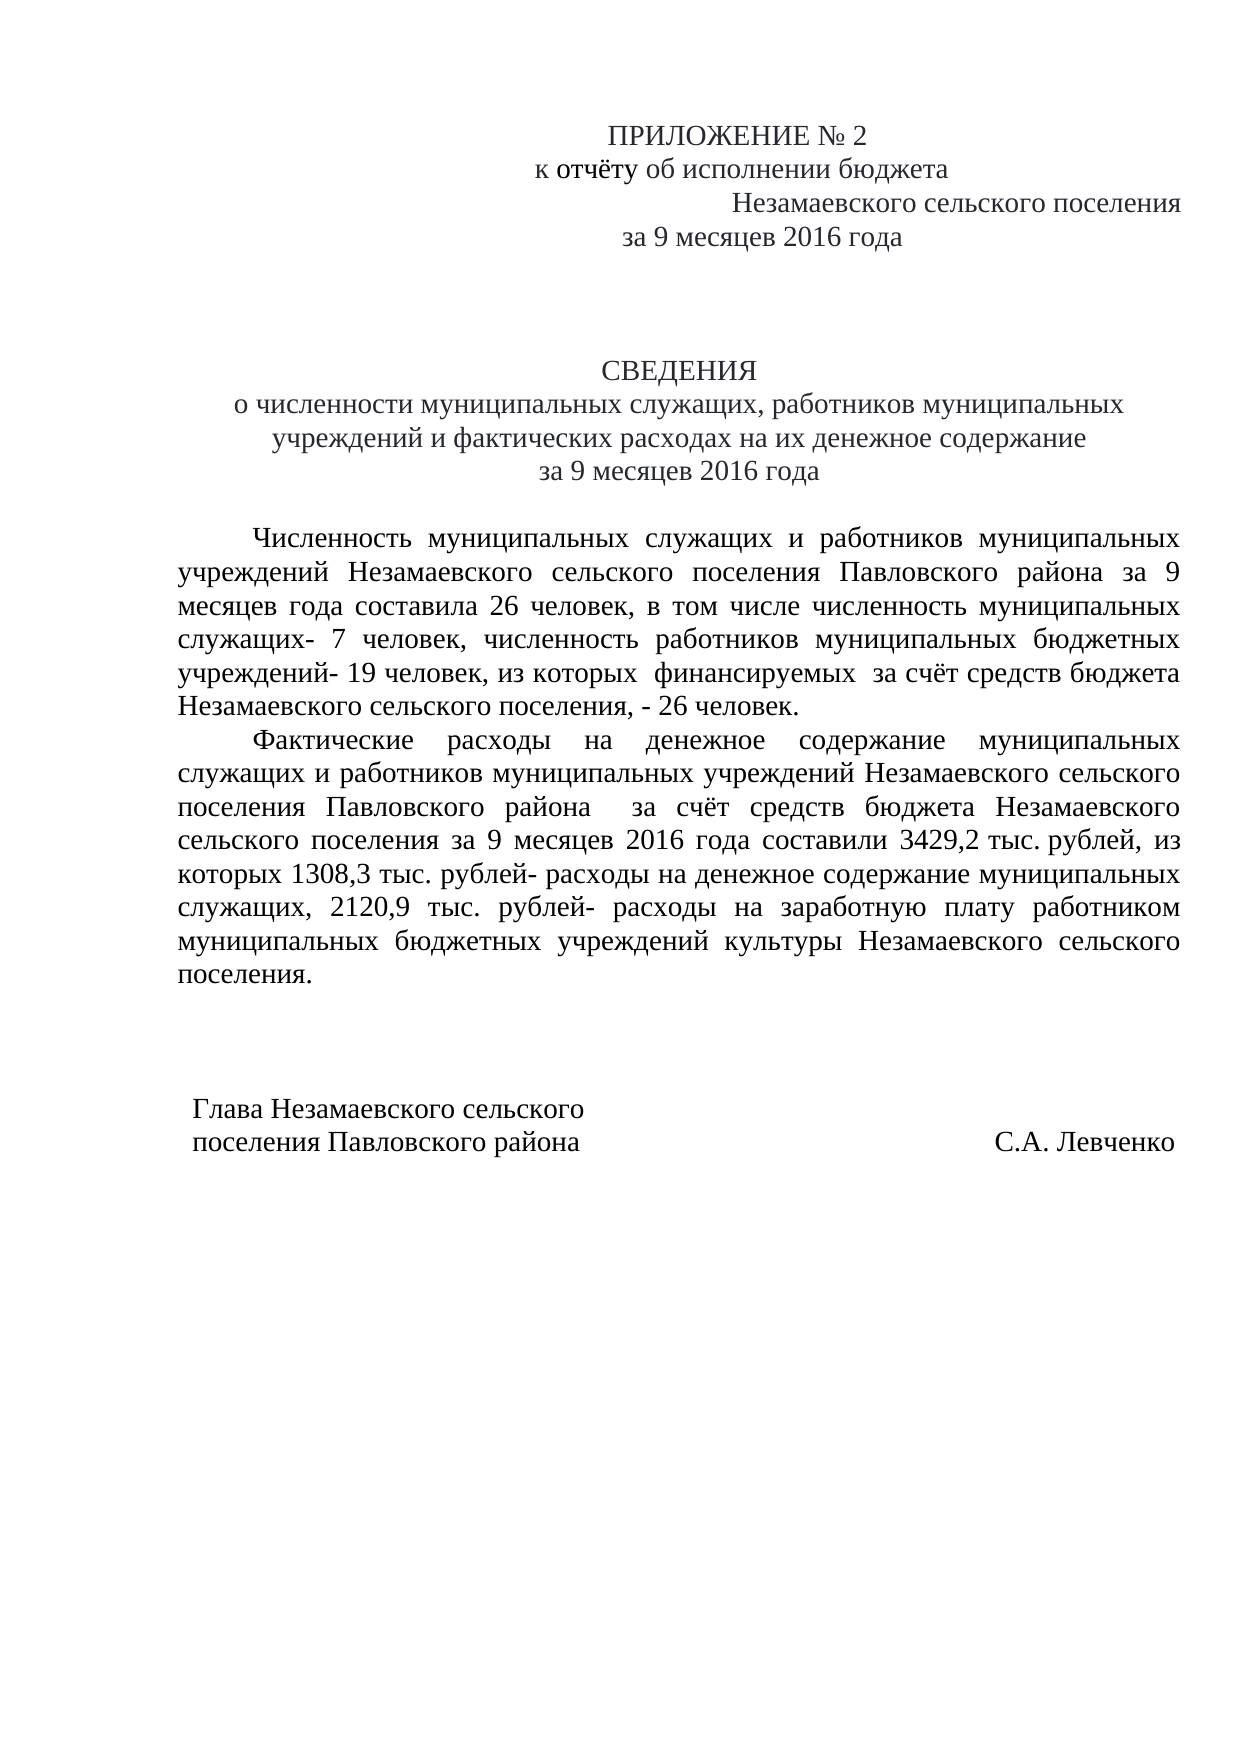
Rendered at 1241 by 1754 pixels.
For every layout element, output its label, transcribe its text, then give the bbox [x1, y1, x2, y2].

table_header С.А. Левченко [872, 1091, 1240, 1158]
subtitle за 9 месяцев 2016 года [177, 453, 1181, 487]
text Численность муниципальных служащих и работников муниципальных учреждений Незамаевского сельского поселения Павловского района за 9 месяцев года составила 26 человек, в том числе численность муниципальных служащих- 7 человек, численность работников муниципальных бюджетных учреждений- 19 человек, из которых финансируемых за счёт средств бюджета Незамаевского сельского поселения, - 26 человек. [177, 521, 1181, 722]
text Фактические расходы на денежное содержание муниципальных служащих и работников муниципальных учреждений Незамаевского сельского поселения Павловского района за счёт средств бюджета Незамаевского сельского поселения за 9 месяцев 2016 года составили 3429,2 тыс. рублей, из которых 1308,3 тыс. рублей- расходы на денежное содержание муниципальных служащих, 2120,9 тыс. рублей- расходы на заработную плату работником муниципальных бюджетных учреждений культуры Незамаевского сельского поселения. [177, 722, 1181, 990]
text Незамаевского сельского поселения [177, 185, 1181, 219]
text за 9 месяцев 2016 года [177, 219, 1181, 252]
subtitle СВЕДЕНИЯ о численности муниципальных служащих, работников муниципальных учреждений и фактических расходах на их денежное содержание [177, 353, 1181, 453]
table_header Глава Незамаевского сельского поселения Павловского района [177, 1091, 872, 1158]
text ПРИЛОЖЕНИЕ № 2 к отчёту об исполнении бюджета [177, 118, 1181, 185]
